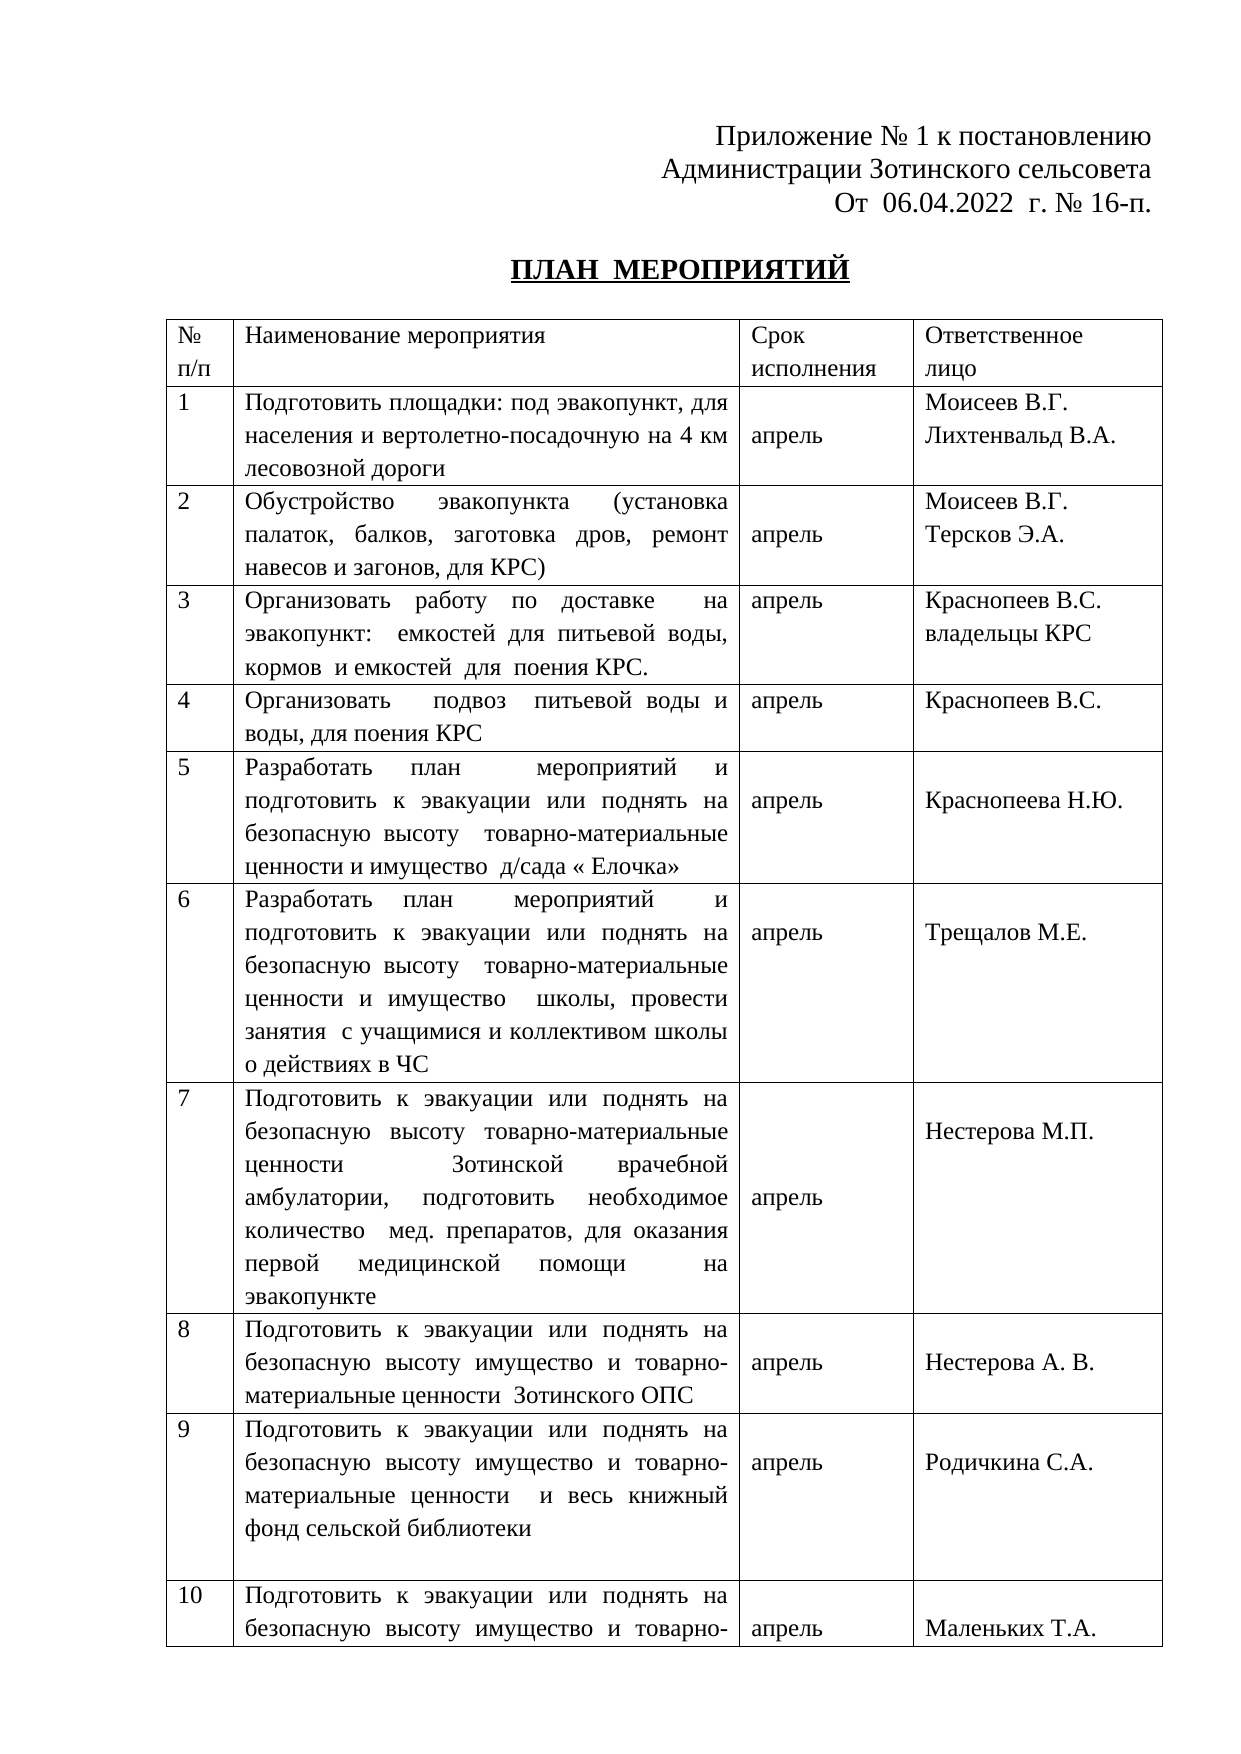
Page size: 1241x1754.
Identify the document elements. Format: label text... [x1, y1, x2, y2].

table_header Наименование мероприятия [234, 320, 739, 386]
table_cell Маленьких Т.А. [914, 1581, 1162, 1646]
table_cell Подготовить к эвакуации или поднять на безопасную высоту имущество и товарно-материальные ценности и весь книжный фонд сельской библиотеки [234, 1414, 739, 1579]
text Приложение № 1 к постановлению [208, 118, 1152, 152]
table_cell 5 [167, 752, 233, 883]
table_cell 10 [167, 1581, 233, 1646]
table_cell 9 [167, 1414, 233, 1579]
table_cell Разработать план мероприятий и подготовить к эвакуации или поднять на безопасную высоту товарно-материальные ценности и имущество д/сада « Елочка» [234, 752, 739, 883]
table_cell Моисеев В.Г. Лихтенвальд В.А. [914, 387, 1162, 485]
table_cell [234, 1581, 739, 1646]
table_cell 2 [167, 486, 233, 584]
table_cell Организовать подвоз питьевой воды и воды, для поения КРС [234, 685, 739, 751]
text ПЛАН МЕРОПРИЯТИЙ [208, 252, 1152, 286]
table_cell Краснопеев В.С. владельцы КРС [914, 586, 1162, 684]
table_header Ответственное лицо [914, 320, 1162, 386]
table_cell Краснопеева Н.Ю. [914, 752, 1162, 883]
table_cell апрель [740, 685, 913, 751]
table_cell апрель [740, 486, 913, 584]
table_cell 4 [167, 685, 233, 751]
table_cell апрель [740, 1083, 913, 1313]
table_cell 8 [167, 1314, 233, 1413]
table_cell Организовать работу по доставке на эвакопункт: емкостей для питьевой воды, кормов и емкостей для поения КРС. [234, 586, 739, 684]
table_cell 3 [167, 586, 233, 684]
table_cell апрель [740, 586, 913, 684]
text От 06.04.2022 г. № 16-п. [208, 185, 1152, 219]
table_cell Трещалов М.Е. [914, 884, 1162, 1082]
table_cell Обустройство эвакопункта (установка палаток, балков, заготовка дров, ремонт навесов и загонов, для КРС) [234, 486, 739, 584]
table_cell Разработать план мероприятий и подготовить к эвакуации или поднять на безопасную высоту товарно-материальные ценности и имущество школы, провести занятия с учащимися и коллективом школы о действиях в ЧС [234, 884, 739, 1082]
table_cell Родичкина С.А. [914, 1414, 1162, 1579]
table_cell Моисеев В.Г. Терсков Э.А. [914, 486, 1162, 584]
table_cell 1 [167, 387, 233, 485]
table_cell 7 [167, 1083, 233, 1313]
table_cell 6 [167, 884, 233, 1082]
table_cell апрель [740, 1581, 913, 1646]
table_cell апрель [740, 752, 913, 883]
text Администрации Зотинского сельсовета [208, 152, 1152, 185]
table_cell Подготовить к эвакуации или поднять на безопасную высоту товарно-материальные ценности Зотинской врачебной амбулатории, подготовить необходимое количество мед. препаратов, для оказания первой медицинской помощи на эвакопункте [234, 1083, 739, 1313]
table_cell Нестерова А. В. [914, 1314, 1162, 1413]
table_cell Подготовить к эвакуации или поднять на безопасную высоту имущество и товарно-материальные ценности Зотинского ОПС [234, 1314, 739, 1413]
table_header № п/п [167, 320, 233, 386]
table_header Срок исполнения [740, 320, 913, 386]
table_cell апрель [740, 1414, 913, 1579]
table_cell Краснопеев В.С. [914, 685, 1162, 751]
table_cell апрель [740, 884, 913, 1082]
table_cell апрель [740, 1314, 913, 1413]
table_cell Подготовить площадки: под эвакопункт, для населения и вертолетно-посадочную на 4 км лесовозной дороги [234, 387, 739, 485]
table_cell Нестерова М.П. [914, 1083, 1162, 1313]
table_cell апрель [740, 387, 913, 485]
